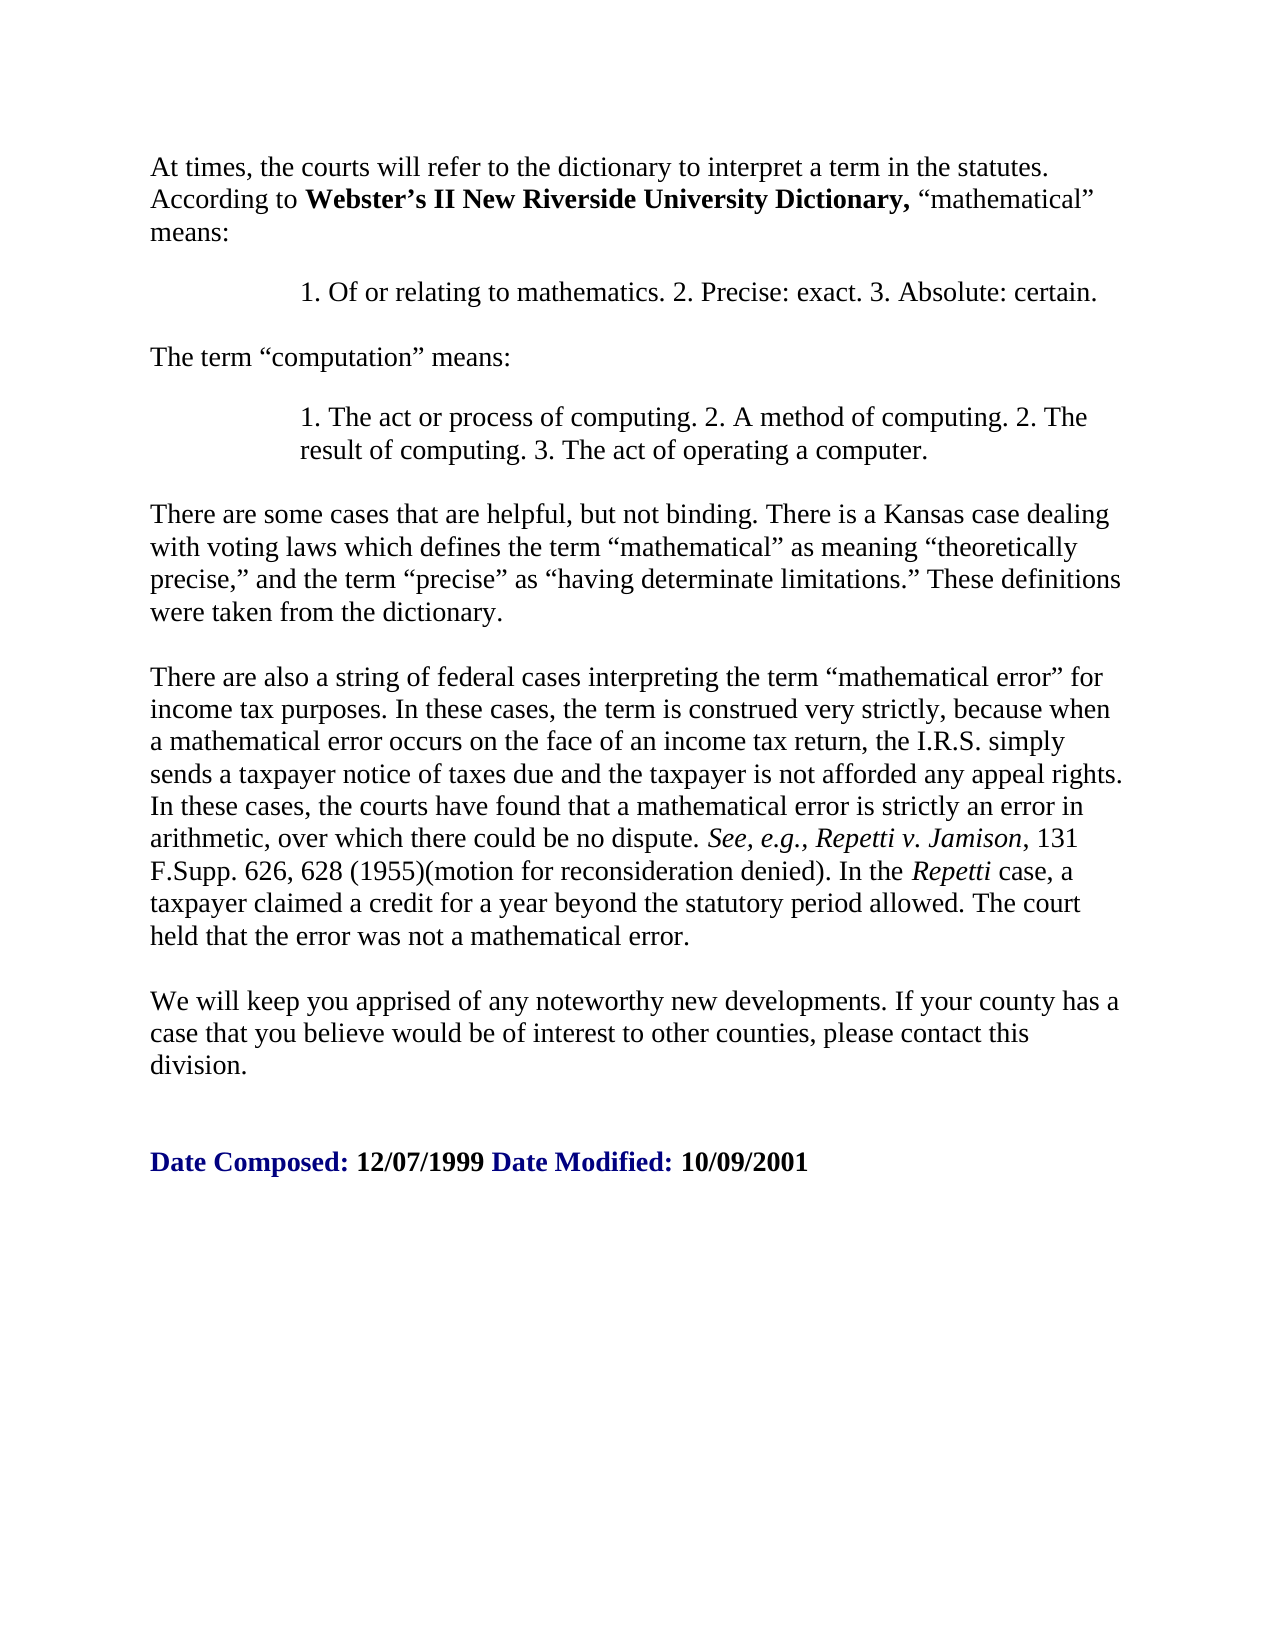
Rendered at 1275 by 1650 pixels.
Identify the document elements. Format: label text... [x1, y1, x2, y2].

text 1. The act or process of computing. 2. A method of computing. 2. The result of computing. 3. The act of operating a computer. [300, 400, 1125, 465]
text 1. Of or relating to mathematics. 2. Precise: exact. 3. Absolute: certain. [300, 275, 1125, 308]
text The term “computation” means: [150, 308, 1125, 400]
text There are some cases that are helpful, but not binding. There is a Kansas case dealing with voting laws which defines the term “mathematical” as meaning “theoretically precise,” and the term “precise” as “having determinate limitations.” These definitions were taken from the dictionary. There are also a string of federal cases interpreting the term “mathematical error” for income tax purposes. In these cases, the term is construed very strictly, because when a mathematical error occurs on the face of an income tax return, the I.R.S. simply sends a taxpayer notice of taxes due and the taxpayer is not afforded any appeal rights. In these cases, the courts have found that a mathematical error is strictly an error in arithmetic, over which there could be no dispute. See, e.g., Repetti v. Jamison, 131 F.Supp. 626, 628 (1955)(motion for reconsideration denied). In the Repetti case, a taxpayer claimed a credit for a year beyond the statutory period allowed. The court held that the error was not a mathematical error. We will keep you apprised of any noteworthy new developments. If your county has a case that you believe would be of interest to other counties, please contact this division. Date Composed: 12/07/1999 Date Modified: 10/09/2001 [150, 465, 1125, 1206]
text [150, 150, 1125, 275]
